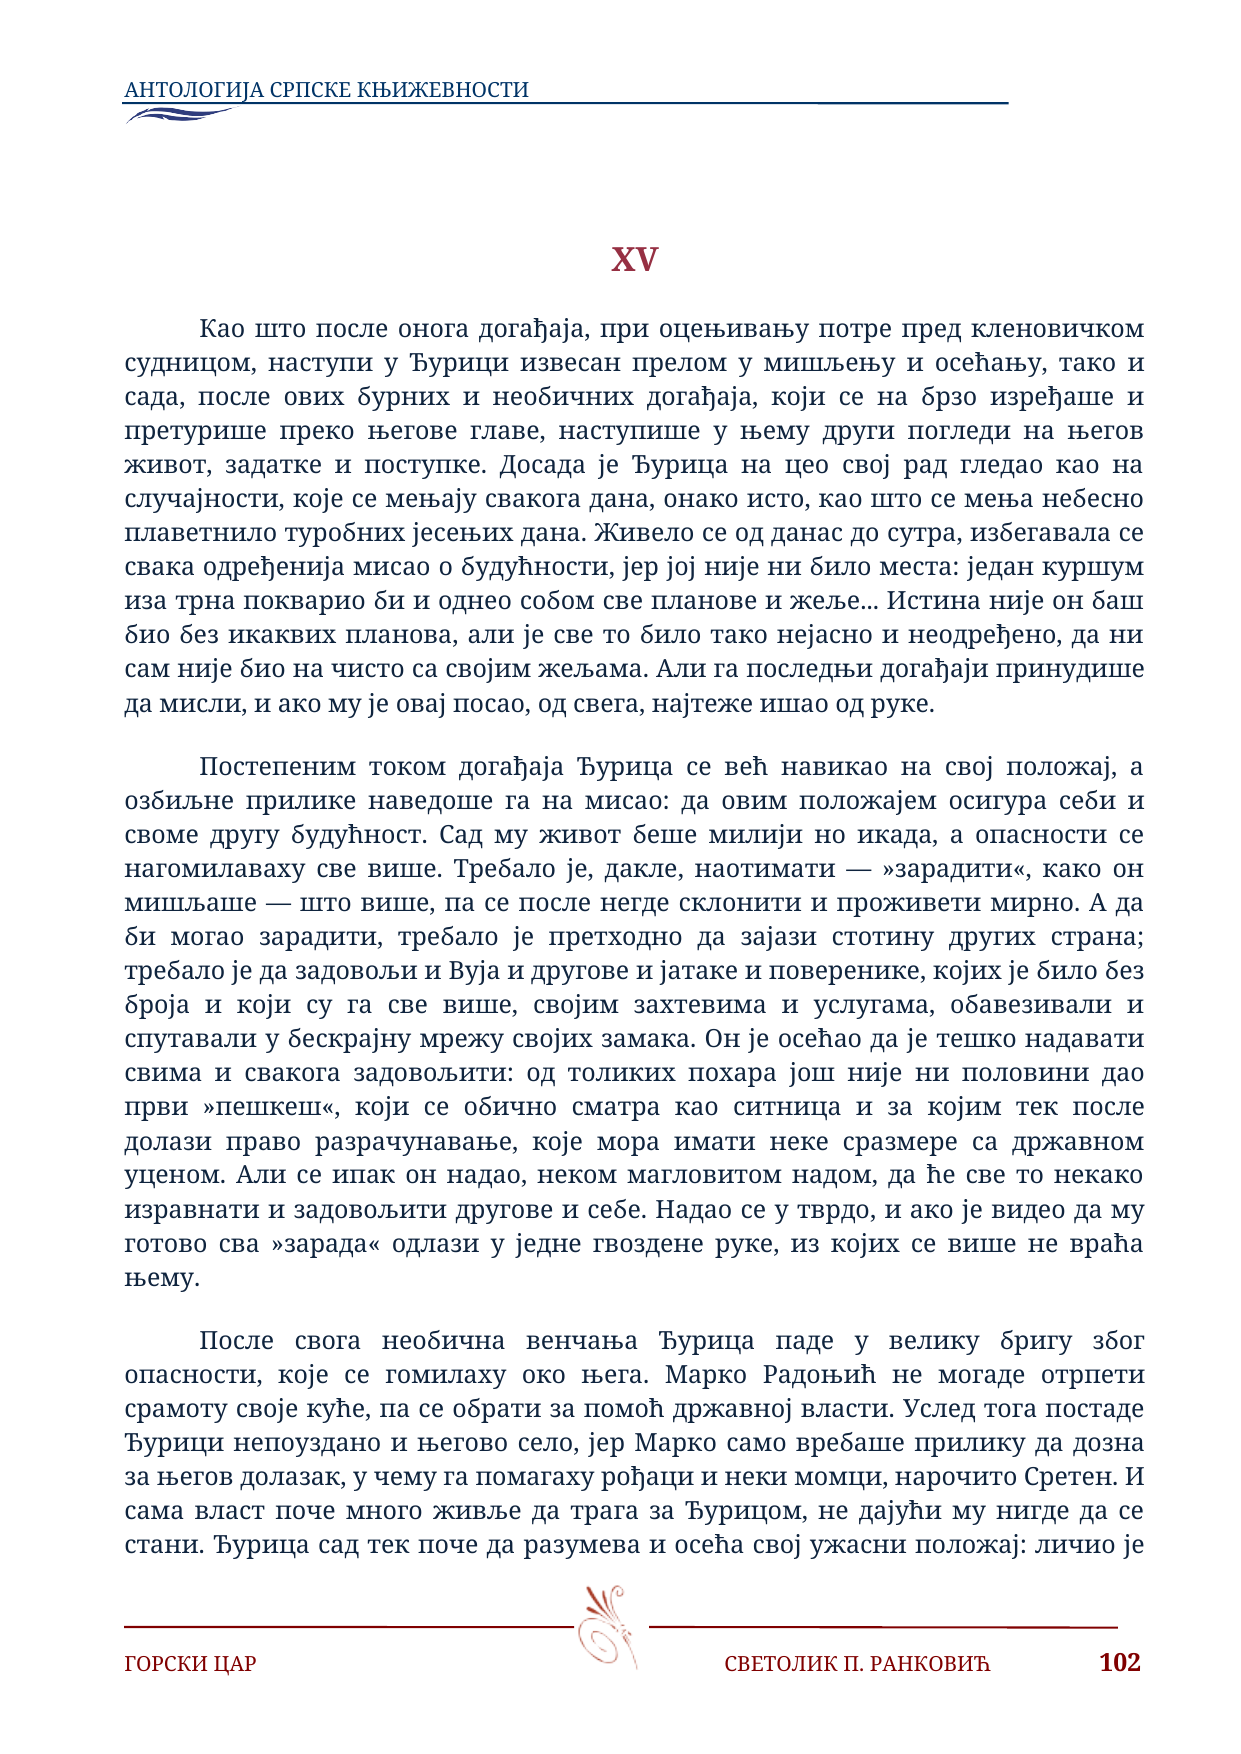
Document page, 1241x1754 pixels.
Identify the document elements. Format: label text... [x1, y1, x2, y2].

text Постепеним током догађаја Ђурица се већ навикао на свој положај, а озбиљне прилике наведоше га на мисао: да овим положајем осигура себи и своме другу будућност. Сад му живот беше милији но икада, а опасности се нагомилаваху све више. Требало је, дакле, наотимати — »зарадити«, како он мишљаше — што више, па се после негде склонити и проживети мирно. А да би могао зарадити, требало је претходно да зајази стотину других страна; требало је да задовољи и Вуја и другове и јатаке и поверенике, којих је било без броја и који су га све више, својим захтевима и услугама, обавезивали и спутавали у бескрајну мрежу својих замака. Он је осећао да је тешко надавати свима и свакога задовољити: од толиких похара још није ни половини дао први »пешкеш«, који се обично сматра као ситница и за којим тек после долази право разрачунавање, које мора имати неке сразмере са државном уценом. Али се ипак он надао, неком магловитом надом, да ће све то некако изравнати и задовољити другове и себе. Надао се у тврдо, и ако је видео да му готово сва »зарада« одлази у једне гвоздене руке, из којих се више не враћа њему. [124, 748, 1146, 1293]
text Као што после онога догађаја, при оцењивању потре пред кленовичком судницом, наступи у Ђурици извесан прелом у мишљењу и осећању, тако и сада, после ових бурних и необичних догађаја, који се на брзо изређаше и претурише преко његове главе, наступише у њему други погледи на његов живот, задатке и поступке. Досада је Ђурица на цео свој рад гледао као на случајности, које се мењају свакога дана, онако исто, као што се мења небесно плаветнило туробних јесењих дана. Живело се од данас до сутра, избегавала се свака одређенија мисао о будућности, јер јој није ни било места: један куршум иза трна покварио би и однео собом све планове и жеље... Истина није он баш био без икаквих планова, али је све то било тако нејасно и неодређено, да ни сам није био на чисто са својим жељама. Али га последњи догађаји принудише да мисли, и ако му је овај посао, од свега, најтеже ишао од руке. [124, 311, 1146, 719]
text XV [124, 236, 1146, 281]
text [124, 1323, 1146, 1561]
